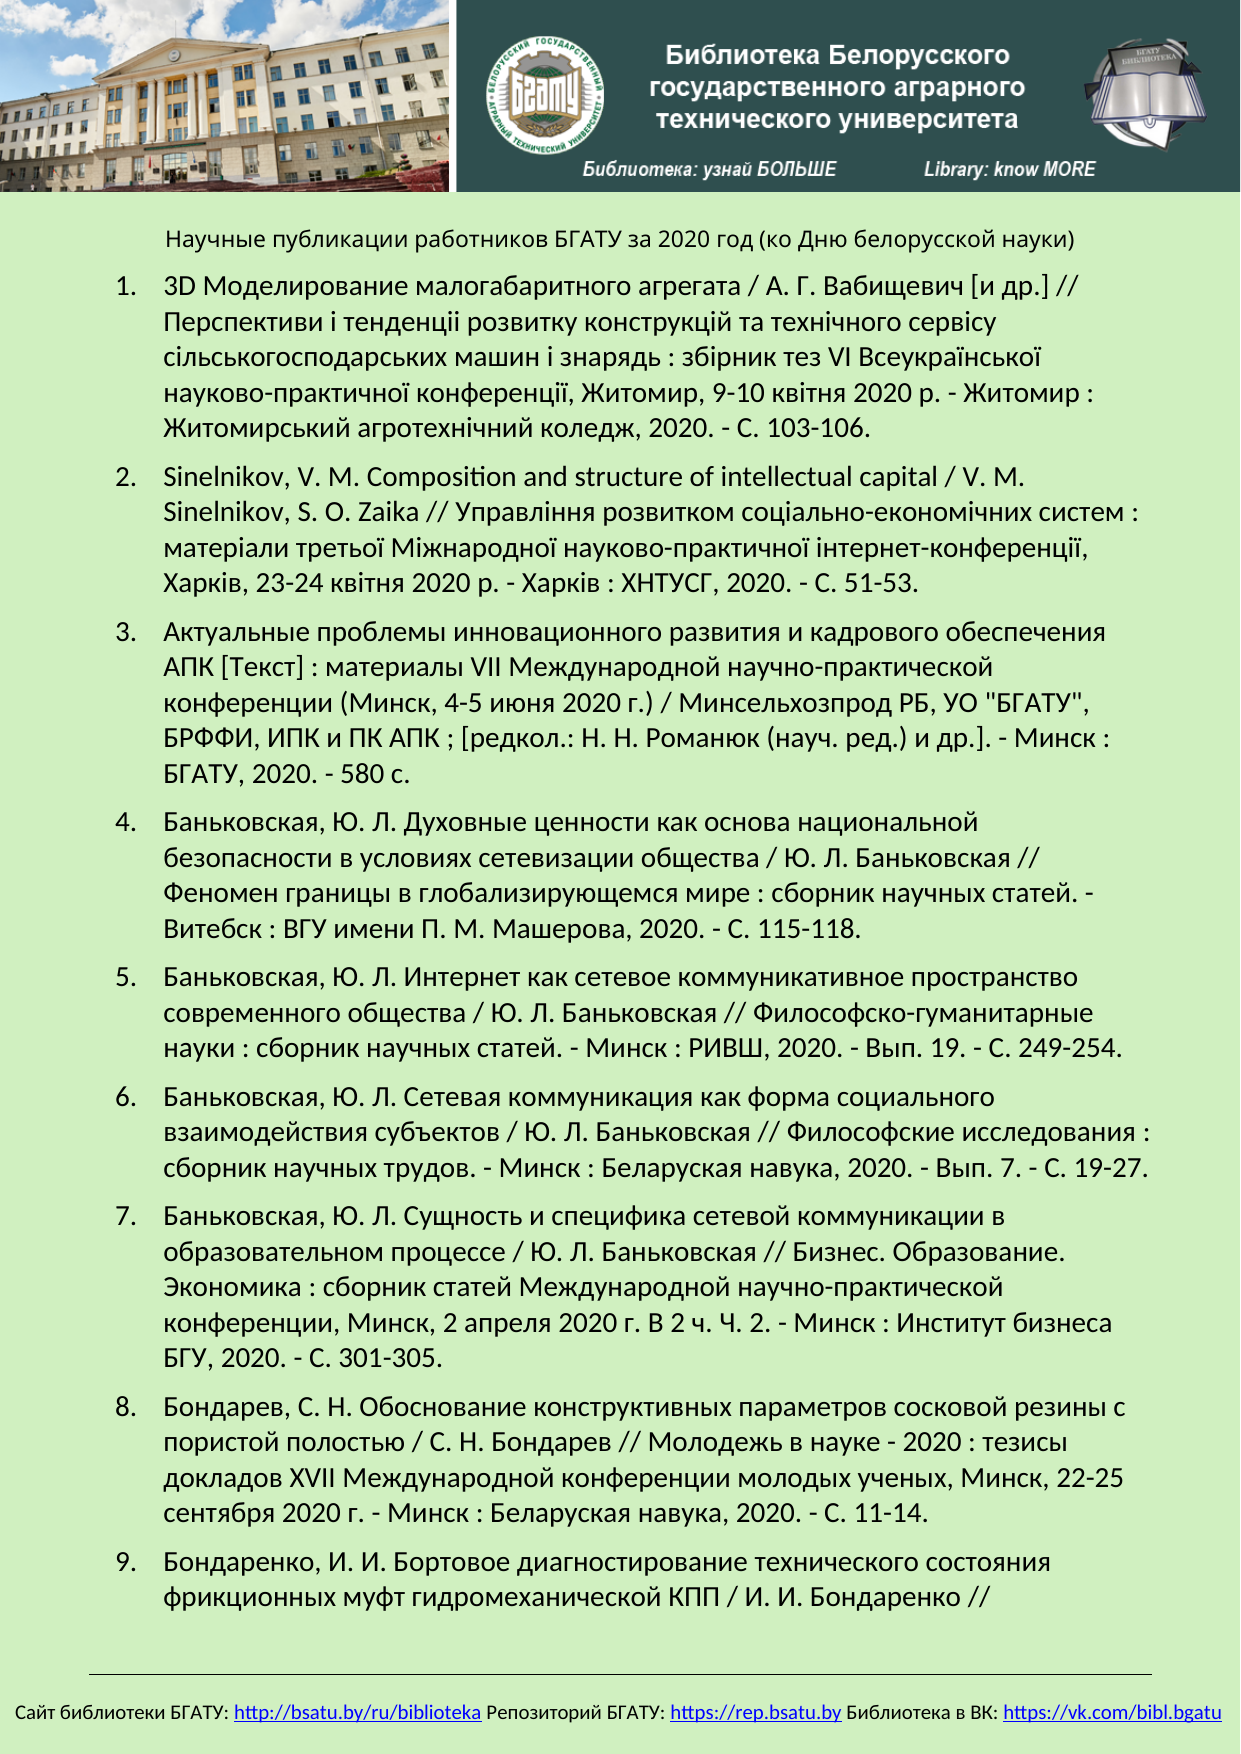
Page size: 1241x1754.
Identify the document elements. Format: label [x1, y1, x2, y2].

picture [0, 0, 1241, 192]
